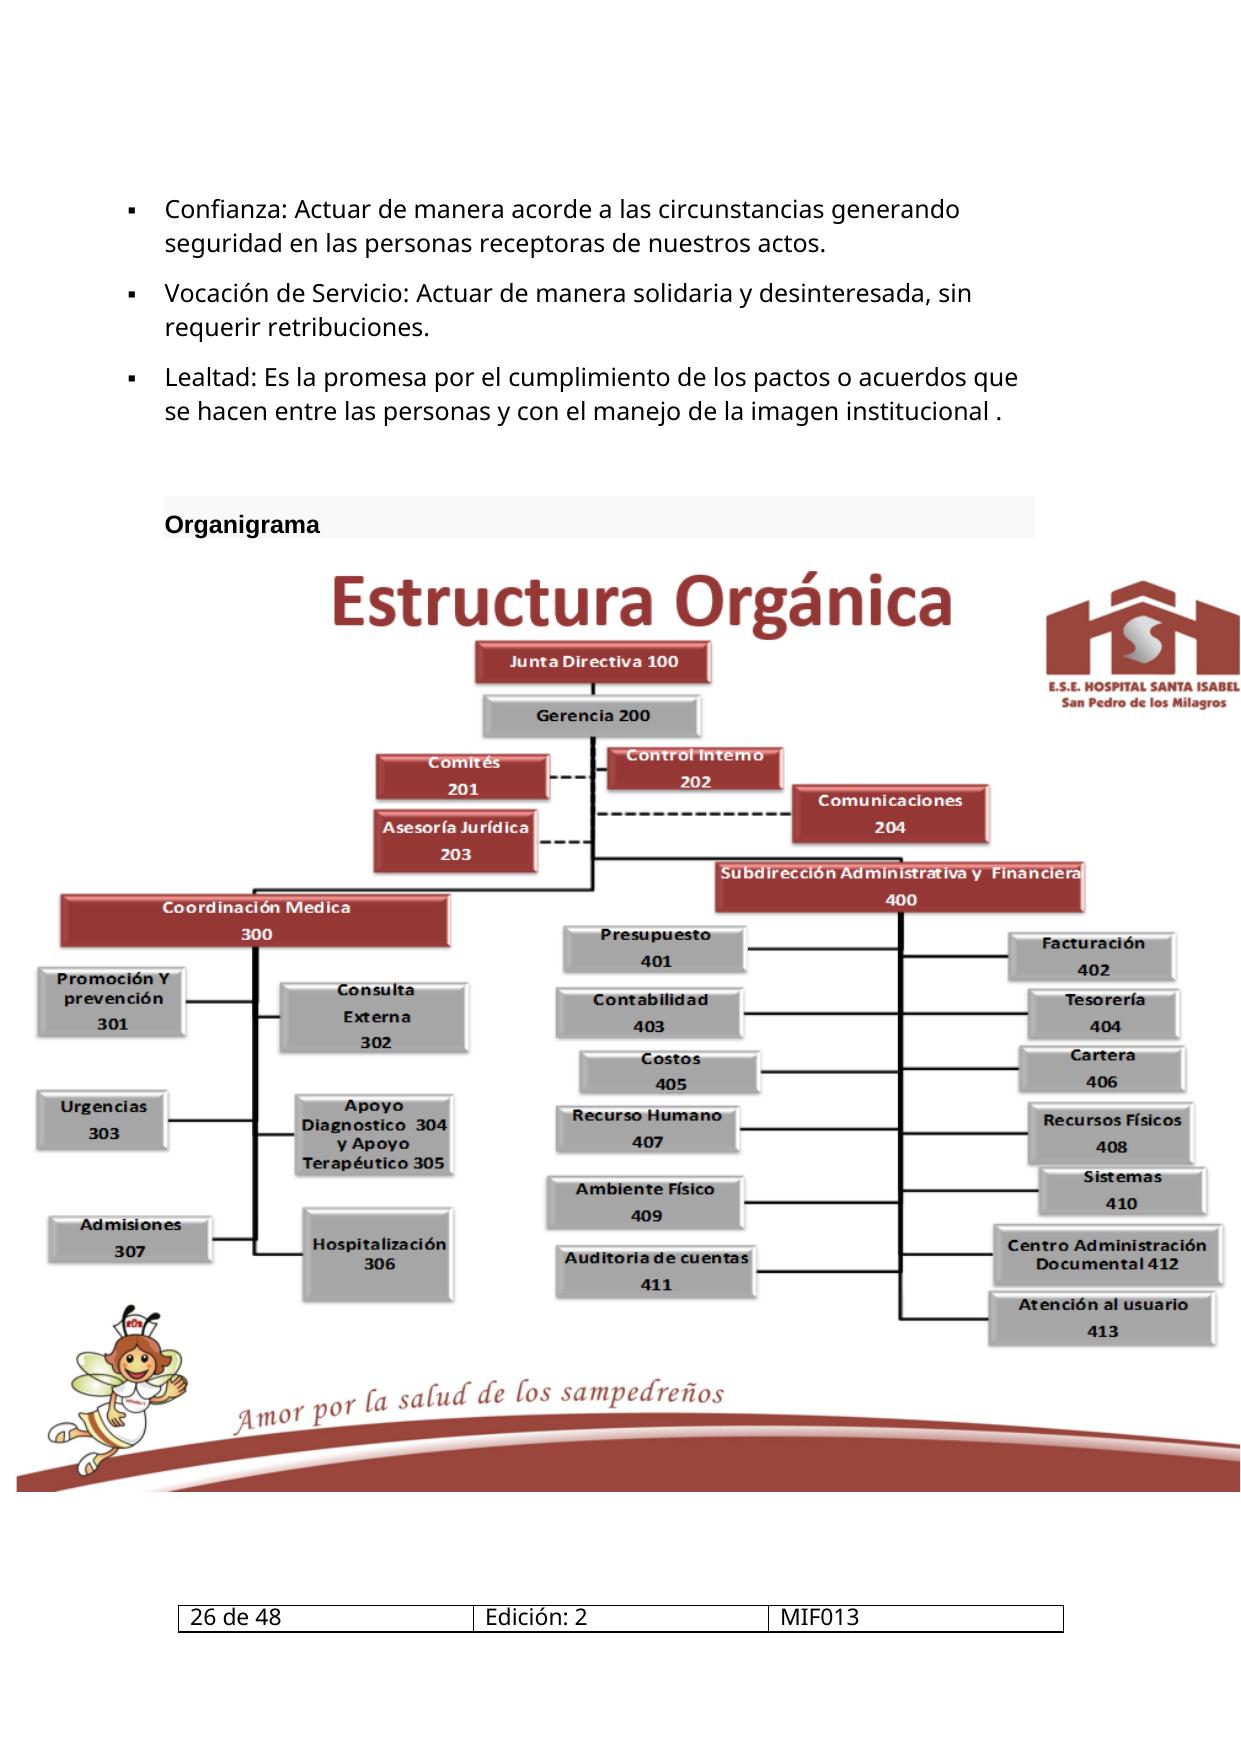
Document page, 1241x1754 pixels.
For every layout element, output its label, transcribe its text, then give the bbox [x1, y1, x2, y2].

picture [16, 554, 1241, 1492]
list Vocación de Servicio: Actuar de manera solidaria y desinteresada, sin requerir retribuciones. [127, 275, 1035, 343]
list Confianza: Actuar de manera acorde a las circunstancias generando seguridad en las personas receptoras de nuestros actos. [127, 192, 1035, 260]
subtitle Organigrama [164, 496, 1035, 538]
list Lealtad: Es la promesa por el cumplimiento de los pactos o acuerdos que se hacen entre las personas y con el manejo de la imagen institucional . [127, 359, 1035, 427]
